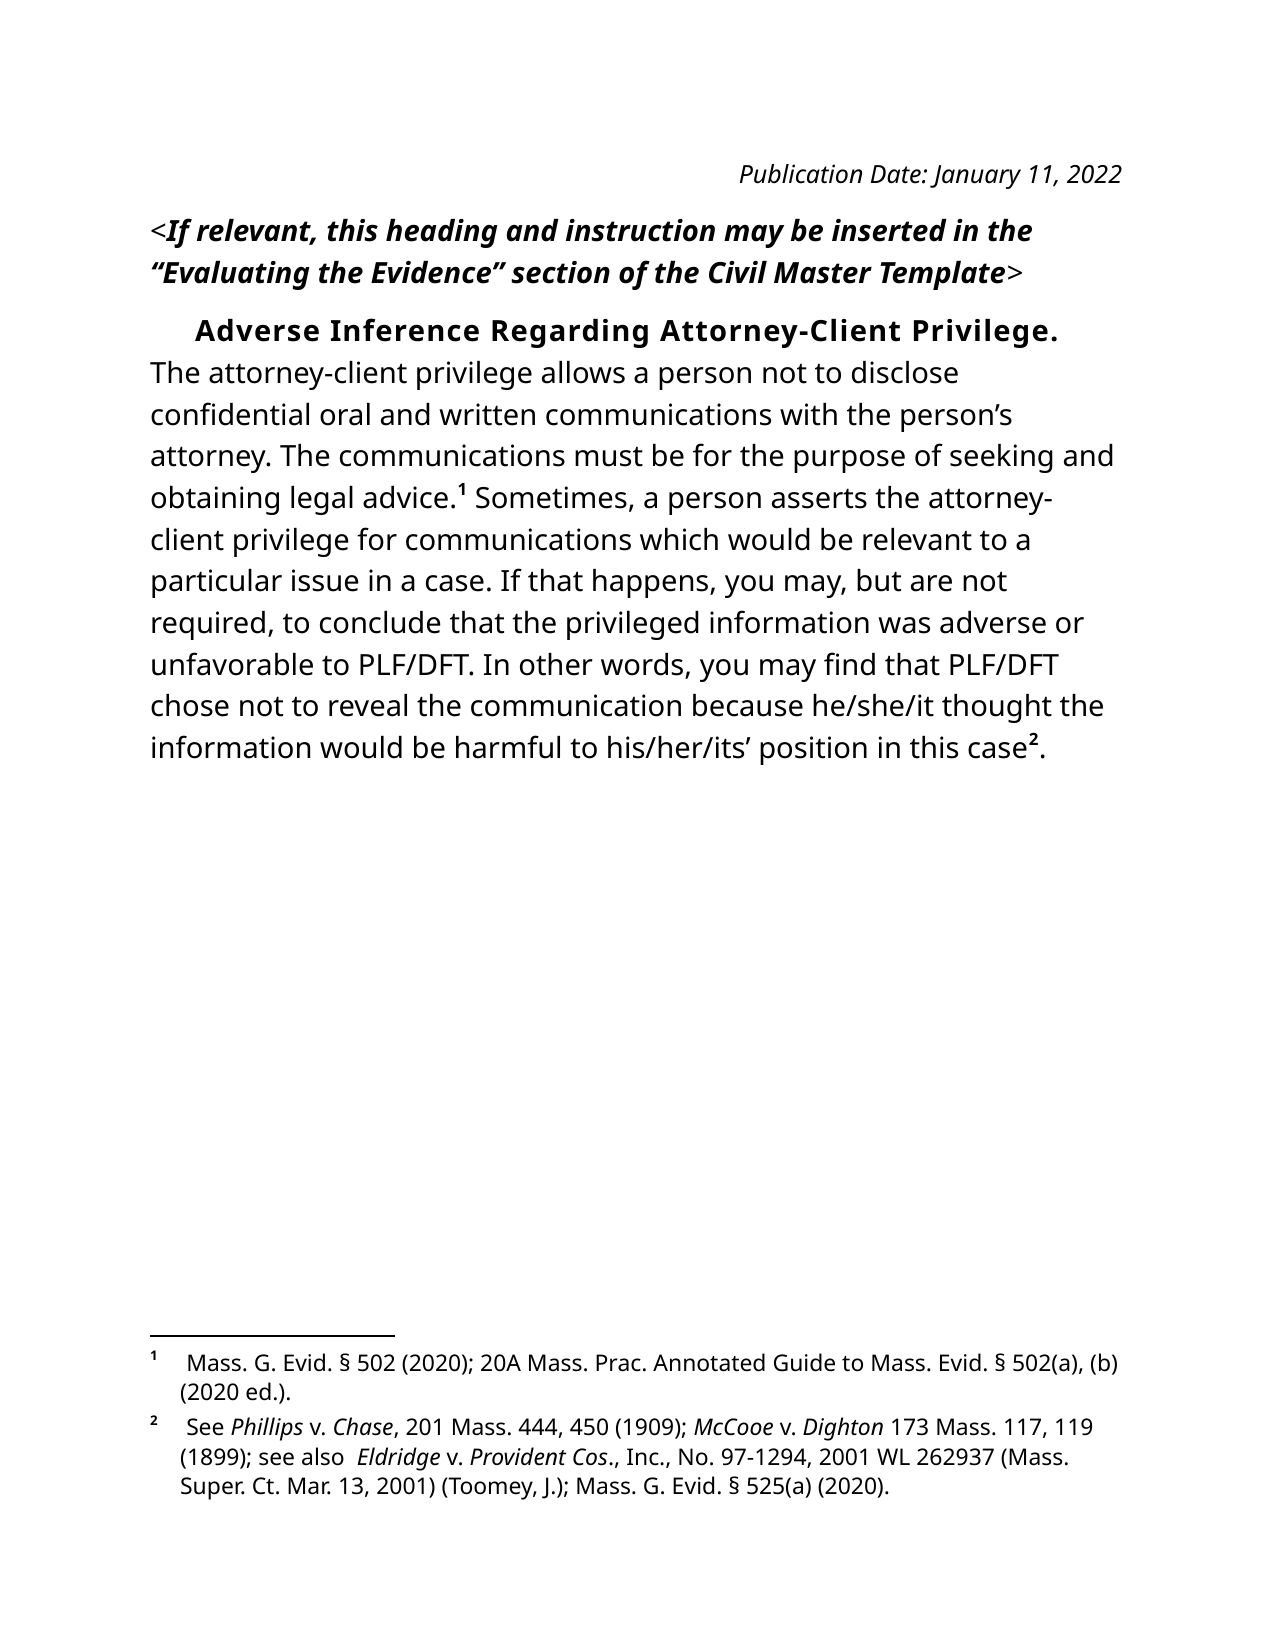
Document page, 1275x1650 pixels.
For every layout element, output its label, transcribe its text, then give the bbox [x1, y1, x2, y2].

text Adverse Inference Regarding Attorney-Client Privilege. [150, 308, 1125, 350]
text <If relevant, this heading and instruction may be inserted in the “Evaluating the Evidence” section of the Civil Master Template> [150, 208, 1125, 292]
text Publication Date: January 11, 2022 [150, 150, 1125, 192]
text The attorney-client privilege allows a person not to disclose confidential oral and written communications with the person’s attorney. The communications must be for the purpose of seeking and obtaining legal advice. Sometimes, a person asserts the attorney-client privilege for communications which would be relevant to a particular issue in a case. If that happens, you may, but are not required, to conclude that the privileged information was adverse or unfavorable to PLF/DFT. In other words, you may find that PLF/DFT chose not to reveal the communication because he/she/it thought the information would be harmful to his/her/its’ position in this case. [150, 350, 1125, 767]
